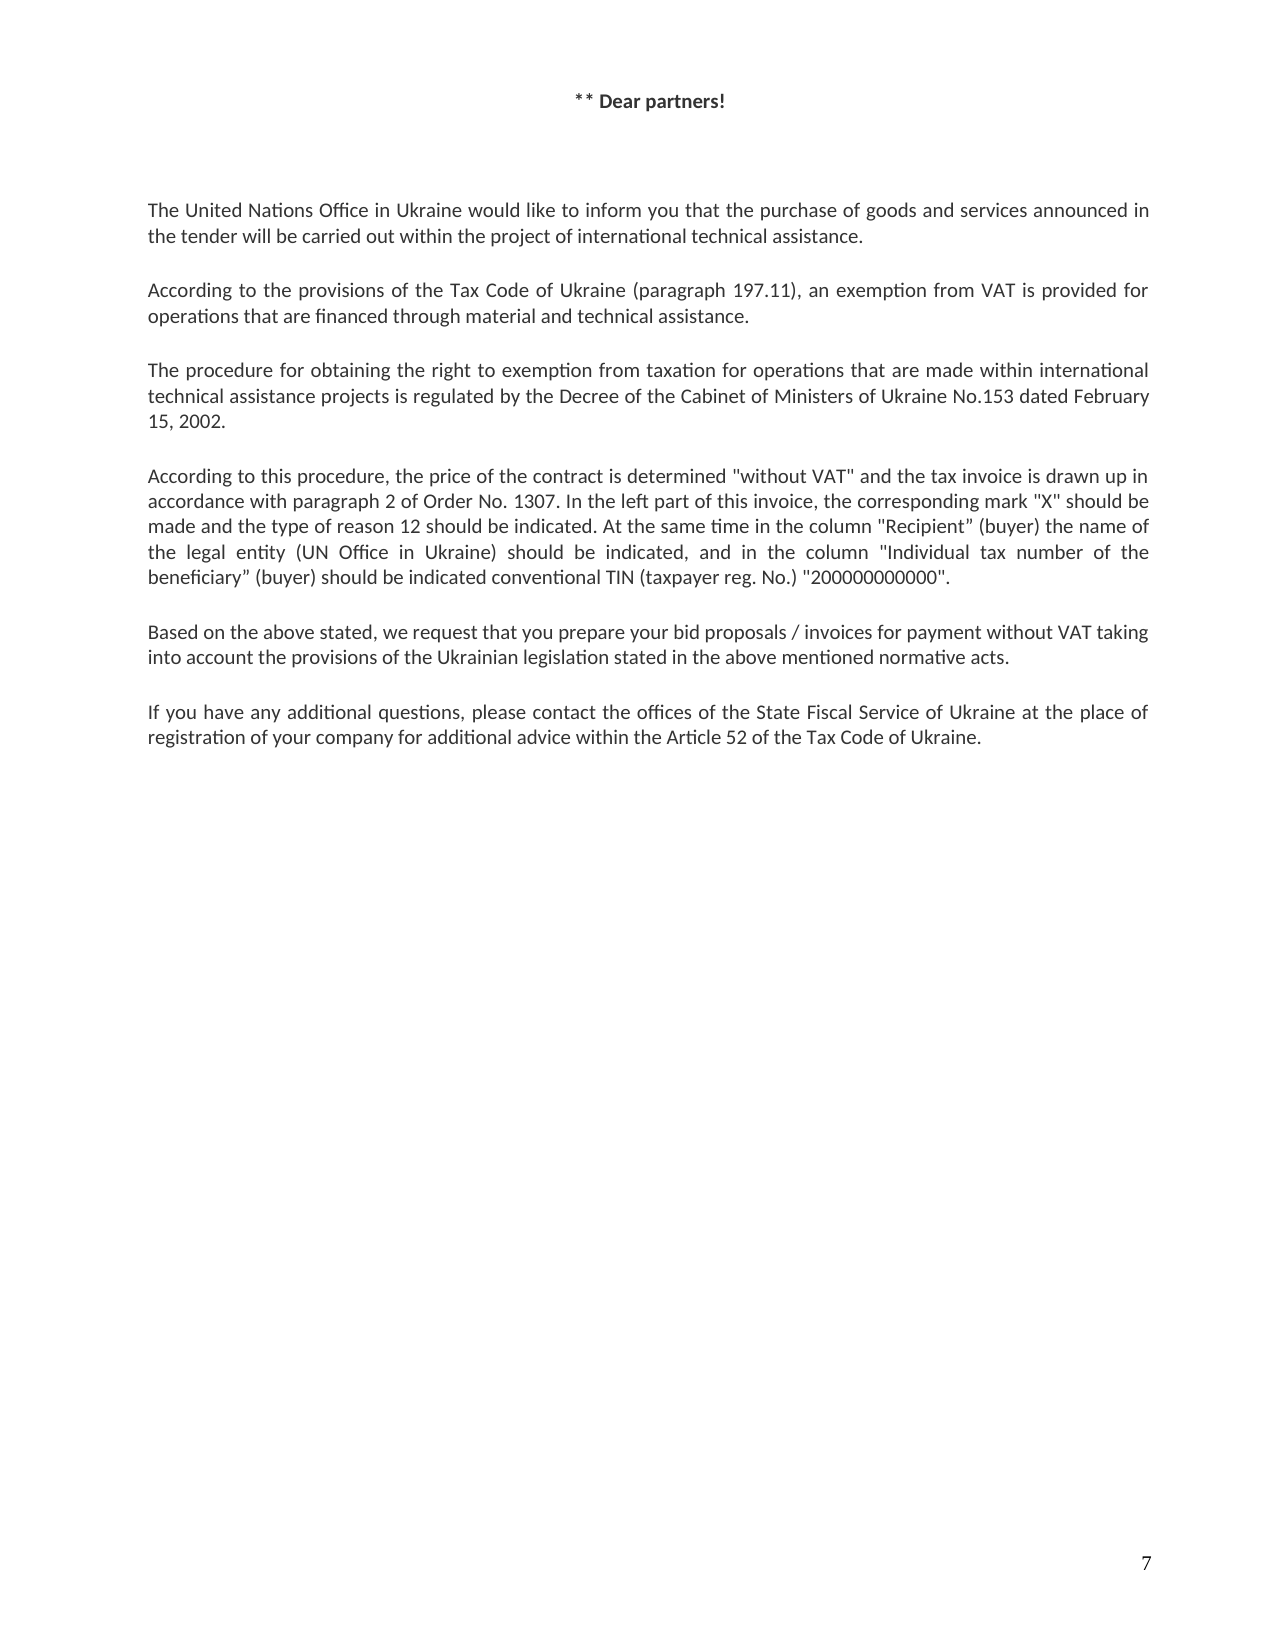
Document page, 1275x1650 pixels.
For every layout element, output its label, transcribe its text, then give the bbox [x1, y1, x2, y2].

text The procedure for obtaining the right to exemption from taxation for operations that are made within international technical assistance projects is regulated by the Decree of the Cabinet of Ministers of Ukraine No.153 dated February 15, 2002. [148, 357, 1152, 434]
text According to this procedure, the price of the contract is determined "without VAT" and the tax invoice is drawn up in accordance with paragraph 2 of Order No. 1307. In the left part of this invoice, the corresponding mark "X" should be made and the type of reason 12 should be indicated. At the same time in the column "Recipient” (buyer) the name of the legal entity (UN Office in Ukraine) should be indicated, and in the column "Individual tax number of the beneficiary” (buyer) should be indicated conventional TIN (taxpayer reg. No.) "200000000000". [148, 463, 1152, 590]
text If you have any additional questions, please contact the offices of the State Fiscal Service of Ukraine at the place of registration of your company for additional advice within the Article 52 of the Tax Code of Ukraine. [148, 699, 1152, 750]
text According to the provisions of the Tax Code of Ukraine (paragraph 197.11), an exemption from VAT is provided for operations that are financed through material and technical assistance. [148, 277, 1152, 328]
text The United Nations Office in Ukraine would like to inform you that the purchase of goods and services announced in the tender will be carried out within the project of international technical assistance. [148, 197, 1152, 248]
text Based on the above stated, we request that you prepare your bid proposals / invoices for payment without VAT taking into account the provisions of the Ukrainian legislation stated in the above mentioned normative acts. [148, 619, 1152, 670]
text ** Dear partners! [148, 88, 1152, 114]
